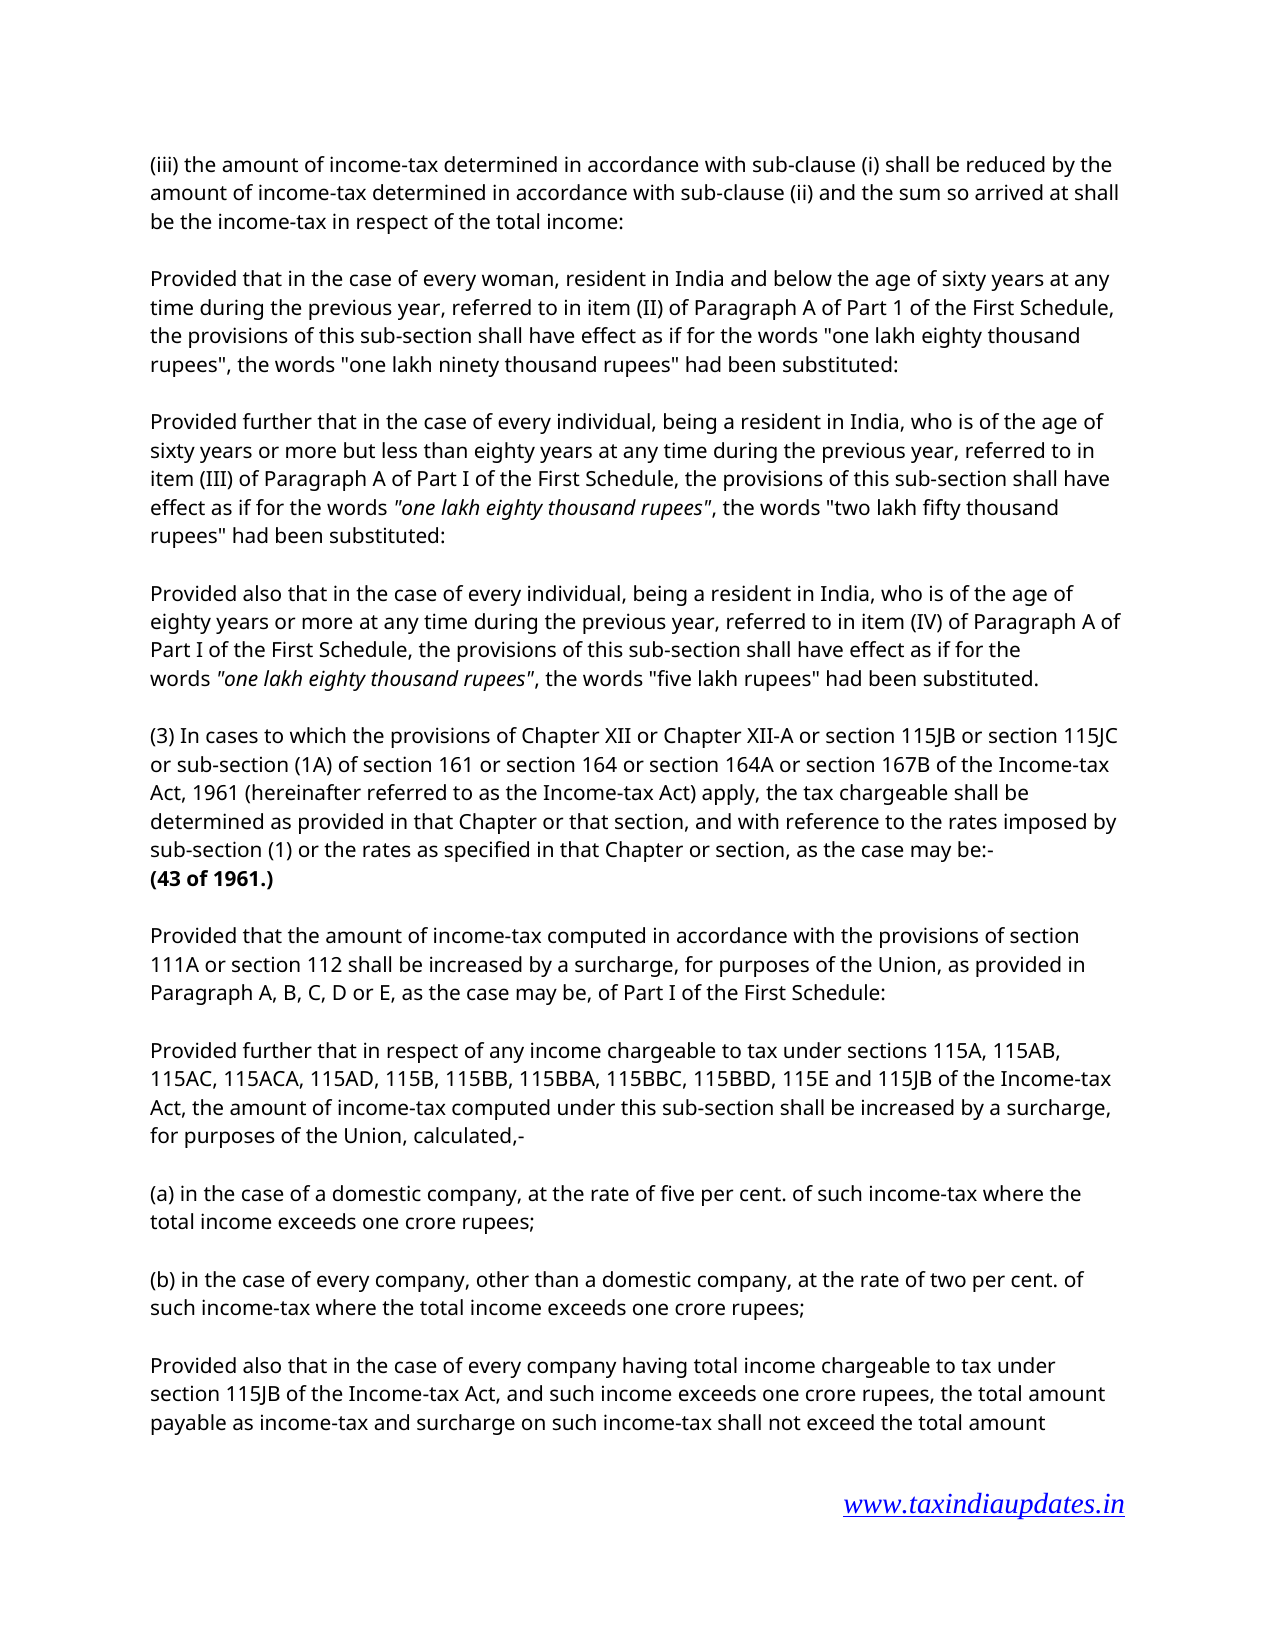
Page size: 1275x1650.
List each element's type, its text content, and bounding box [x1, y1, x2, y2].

text Provided that the amount of income-tax computed in accordance with the provisions of section 111A or section 112 shall be increased by a surcharge, for purposes of the Union, as provided in Paragraph A, B, C, D or E, as the case may be, of Part I of the First Schedule: [150, 921, 1125, 1007]
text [150, 1351, 1125, 1436]
text Provided further that in respect of any income chargeable to tax under sections 115A, 115AB, 115AC, 115ACA, 115AD, 115B, 115BB, 115BBA, 115BBC, 115BBD, 115E and 115JB of the Income-tax Act, the amount of income-tax computed under this sub-section shall be increased by a surcharge, for purposes of the Union, calculated,- [150, 1036, 1125, 1150]
text Provided that in the case of every woman, resident in India and below the age of sixty years at any time during the previous year, referred to in item (II) of Paragraph A of Part 1 of the First Schedule, the provisions of this sub-section shall have effect as if for the words "one lakh eighty thousand rupees", the words "one lakh ninety thousand rupees" had been substituted: [150, 264, 1125, 378]
text Provided also that in the case of every individual, being a resident in India, who is of the age of eighty years or more at any time during the previous year, referred to in item (IV) of Paragraph A of Part I of the First Schedule, the provisions of this sub-section shall have effect as if for the words "one lakh eighty thousand rupees", the words "five lakh rupees" had been substituted. [150, 579, 1125, 692]
text (3) In cases to which the provisions of Chapter XII or Chapter XII-A or section 115JB or section 115JC or sub-section (1A) of section 161 or section 164 or section 164A or section 167B of the Income-tax Act, 1961 (hereinafter referred to as the Income-tax Act) apply, the tax chargeable shall be determined as provided in that Chapter or that section, and with reference to the rates imposed by sub-section (1) or the rates as specified in that Chapter or section, as the case may be:- (43 of 1961.) [150, 722, 1125, 892]
text (iii) the amount of income-tax determined in accordance with sub-clause (i) shall be reduced by the amount of income-tax determined in accordance with sub-clause (ii) and the sum so arrived at shall be the income-tax in respect of the total income: [150, 150, 1125, 235]
text Provided further that in the case of every individual, being a resident in India, who is of the age of sixty years or more but less than eighty years at any time during the previous year, referred to in item (III) of Paragraph A of Part I of the First Schedule, the provisions of this sub-section shall have effect as if for the words "one lakh eighty thousand rupees", the words "two lakh fifty thousand rupees" had been substituted: [150, 407, 1125, 549]
text (b) in the case of every company, other than a domestic company, at the rate of two per cent. of such income-tax where the total income exceeds one crore rupees; [150, 1265, 1125, 1322]
text (a) in the case of a domestic company, at the rate of five per cent. of such income-tax where the total income exceeds one crore rupees; [150, 1179, 1125, 1236]
